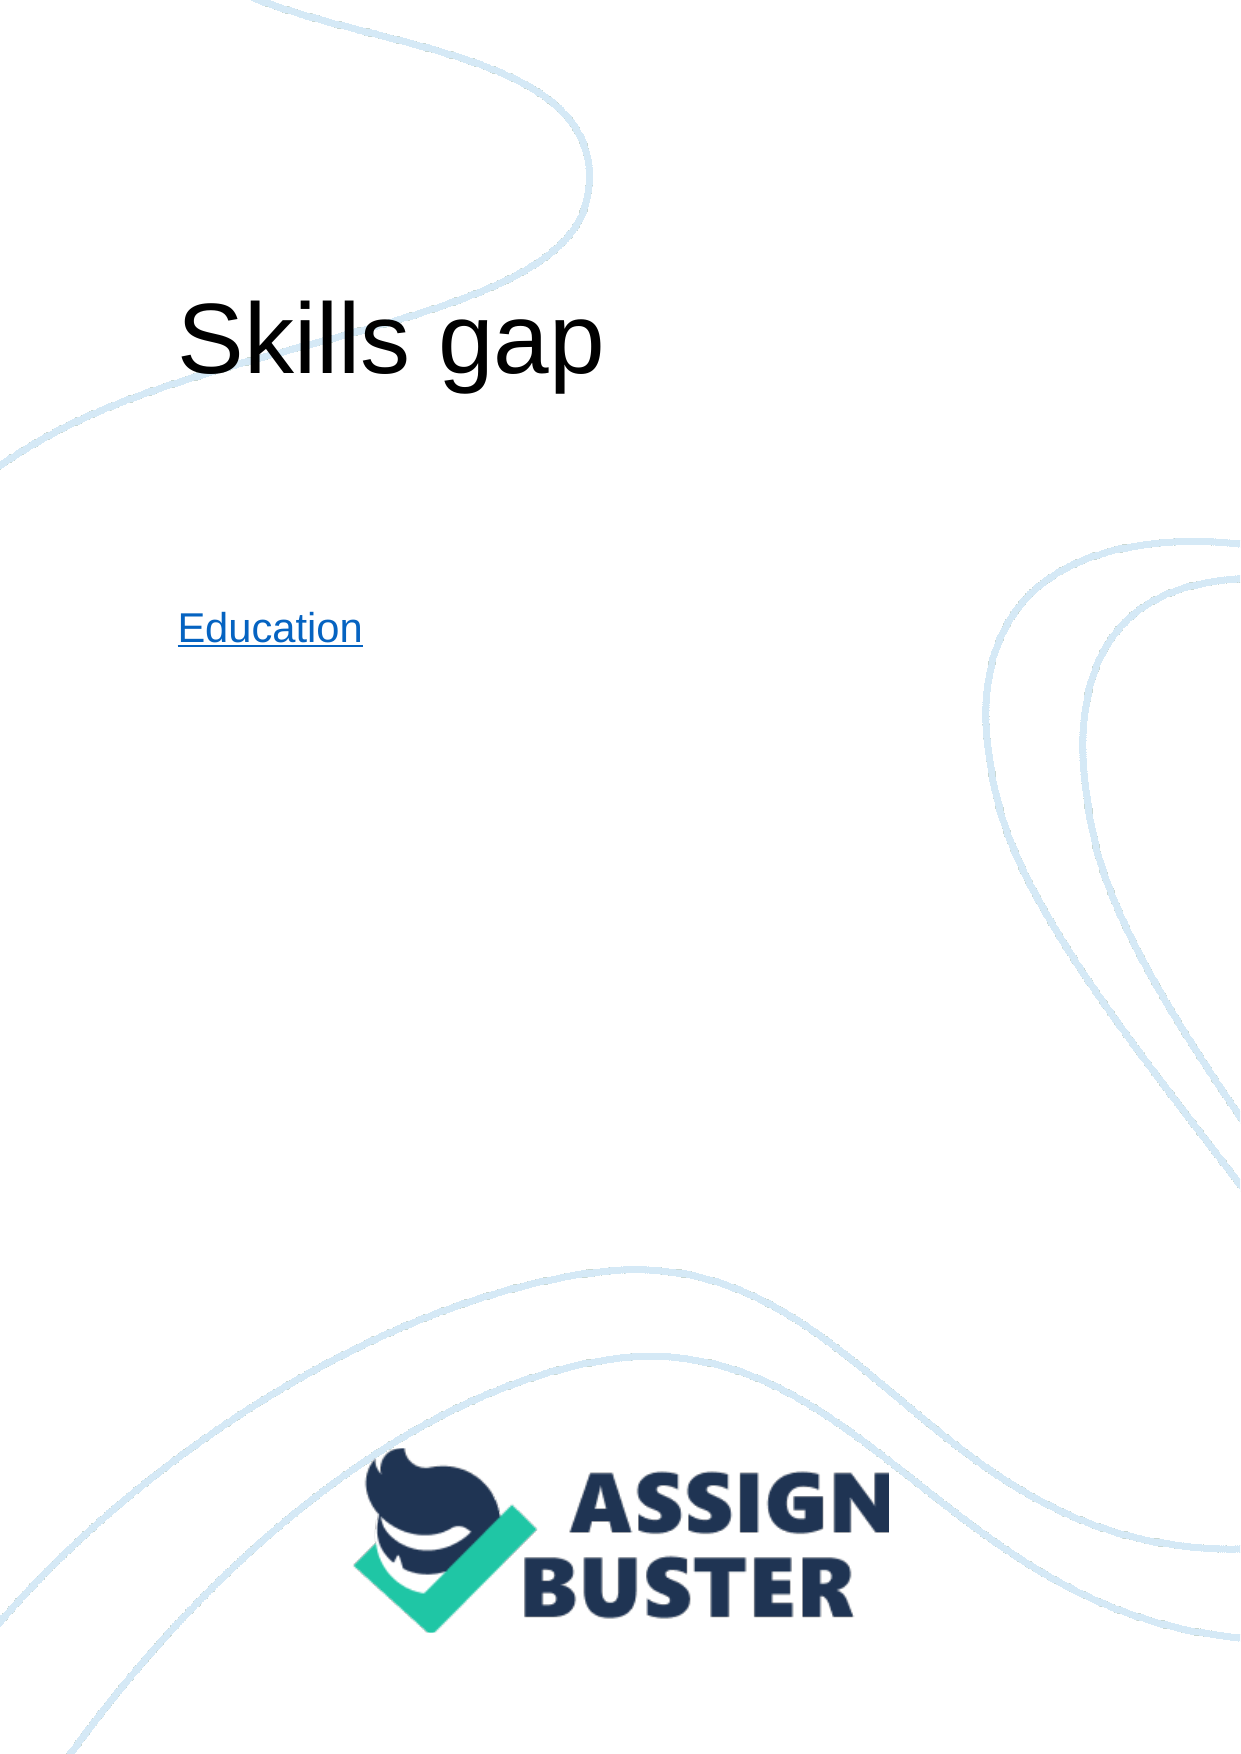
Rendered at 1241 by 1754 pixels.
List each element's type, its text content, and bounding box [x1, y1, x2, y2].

text Education [177, 604, 1152, 652]
subtitle Skills gap [177, 279, 1152, 394]
picture [0, 0, 1241, 1754]
